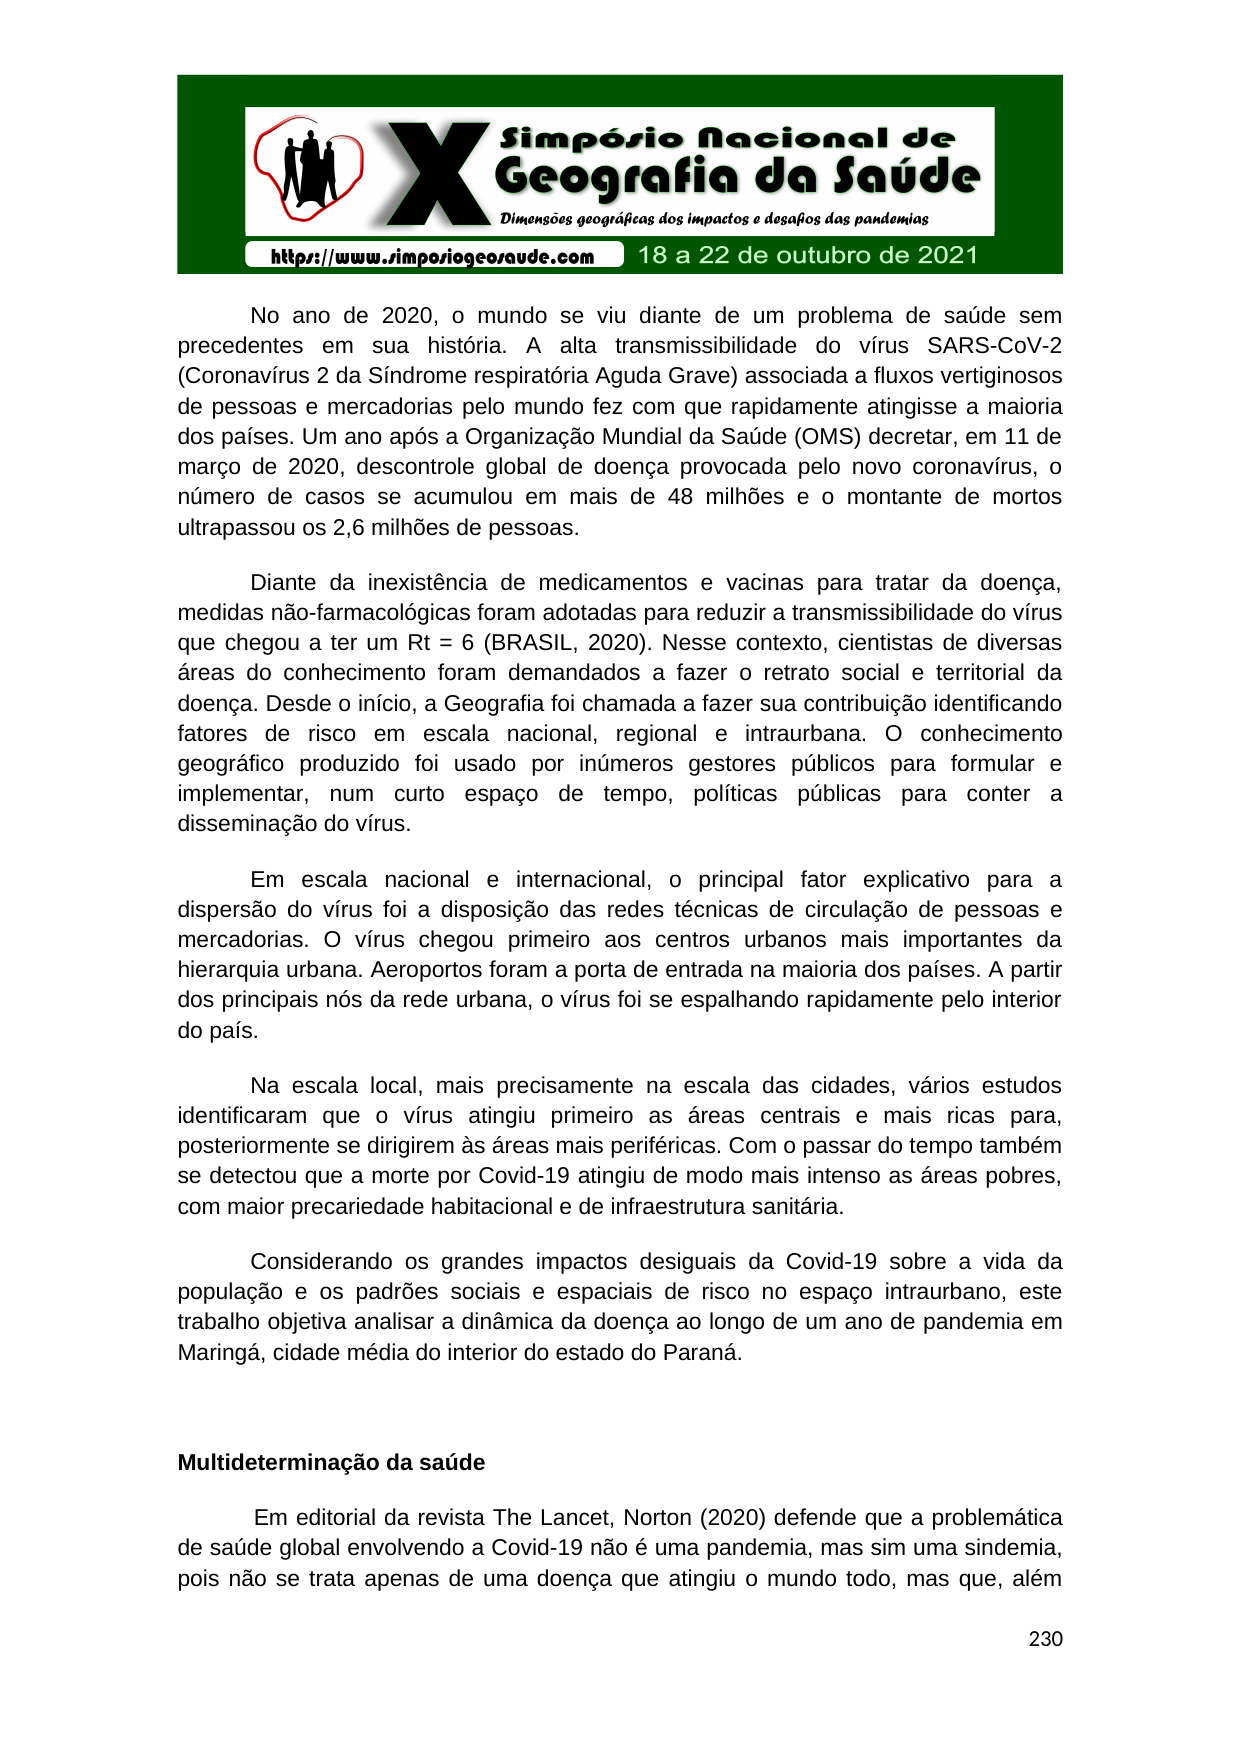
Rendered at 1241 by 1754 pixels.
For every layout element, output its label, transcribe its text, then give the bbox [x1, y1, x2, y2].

text Na escala local, mais precisamente na escala das cidades, vários estudos identificaram que o vírus atingiu primeiro as áreas centrais e mais ricas para, posteriormente se dirigirem às áreas mais periféricas. Com o passar do tempo também se detectou que a morte por Covid-19 atingiu de modo mais intenso as áreas pobres, com maior precariedade habitacional e de infraestrutura sanitária. [177, 1072, 1063, 1219]
text No ano de 2020, o mundo se viu diante de um problema de saúde sem precedentes em sua história. A alta transmissibilidade do vírus SARS-CoV-2 (Coronavírus 2 da Síndrome respiratória Aguda Grave) associada a fluxos vertiginosos de pessoas e mercadorias pelo mundo fez com que rapidamente atingisse a maioria dos países. Um ano após a Organização Mundial da Saúde (OMS) decretar, em 11 de março de 2020, descontrole global de doença provocada pelo novo coronavírus, o número de casos se acumulou em mais de 48 milhões e o montante de mortos ultrapassou os 2,6 milhões de pessoas. [177, 302, 1063, 540]
text Em escala nacional e internacional, o principal fator explicativo para a dispersão do vírus foi a disposição das redes técnicas de circulação de pessoas e mercadorias. O vírus chegou primeiro aos centros urbanos mais importantes da hierarquia urbana. Aeroportos foram a porta de entrada na maioria dos países. A partir dos principais nós da rede urbana, o vírus foi se espalhando rapidamente pelo interior do país. [177, 866, 1063, 1043]
picture [177, 73, 1063, 274]
text Multideterminação da saúde [177, 1449, 1063, 1475]
text Diante da inexistência de medicamentos e vacinas para tratar da doença, medidas não-farmacológicas foram adotadas para reduzir a transmissibilidade do vírus que chegou a ter um Rt = 6 (BRASIL, 2020). Nesse contexto, cientistas de diversas áreas do conhecimento foram demandados a fazer o retrato social e territorial da doença. Desde o início, a Geografia foi chamada a fazer sua contribuição identificando fatores de risco em escala nacional, regional e intraurbana. O conhecimento geográfico produzido foi usado por inúmeros gestores públicos para formular e implementar, num curto espaço de tempo, políticas públicas para conter a disseminação do vírus. [177, 569, 1063, 837]
text Considerando os grandes impactos desiguais da Covid-19 sobre a vida da população e os padrões sociais e espaciais de risco no espaço intraurbano, este trabalho objetiva analisar a dinâmica da doença ao longo de um ano de pandemia em Maringá, cidade média do interior do estado do Paraná. [177, 1248, 1063, 1365]
